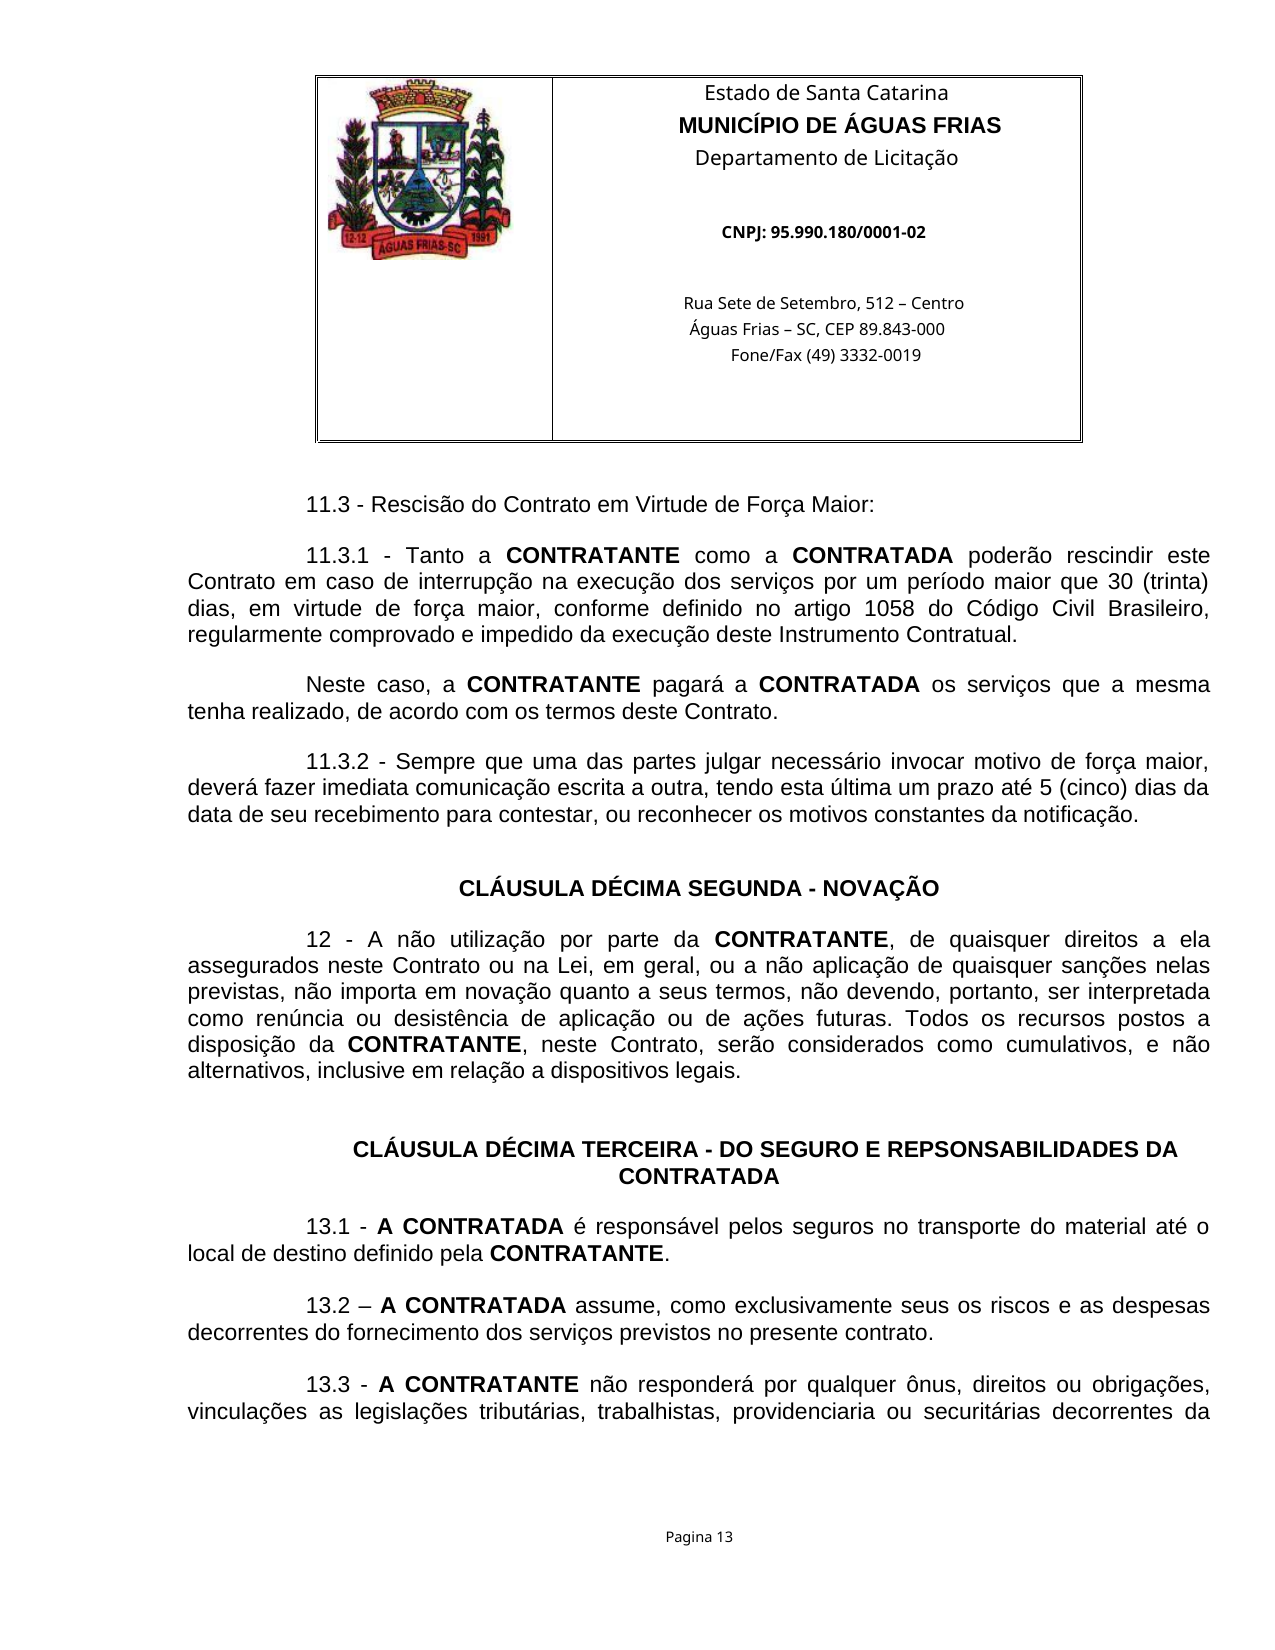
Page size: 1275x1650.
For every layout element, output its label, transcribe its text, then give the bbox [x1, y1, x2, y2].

text Neste caso, a CONTRATANTE pagará a CONTRATADA os serviços que a mesma tenha realizado, de acordo com os termos deste Contrato. [187, 671, 1211, 724]
picture [327, 78, 514, 260]
text 11.3 - Rescisão do Contrato em Virtude de Força Maior: [187, 491, 1211, 518]
text CLÁUSULA DÉCIMA SEGUNDA - NOVAÇÃO [187, 875, 1211, 902]
text CLÁUSULA DÉCIMA TERCEIRA - DO SEGURO E REPSONSABILIDADES DA CONTRATADA [187, 1136, 1211, 1189]
text 13.1 - A CONTRATADA é responsável pelos seguros no transporte do material até o local de destino definido pela CONTRATANTE. [187, 1213, 1211, 1266]
text 11.3.2 - Sempre que uma das partes julgar necessário invocar motivo de força maior, deverá fazer imediata comunicação escrita a outra, tendo esta última um prazo até 5 (cinco) dias da data de seu recebimento para contestar, ou reconhecer os motivos constantes da notificação. [187, 748, 1211, 827]
text 12 - A não utilização por parte da CONTRATANTE, de quaisquer direitos a ela assegurados neste Contrato ou na Lei, em geral, ou a não aplicação de quaisquer sanções nelas previstas, não importa em novação quanto a seus termos, não devendo, portanto, ser interpretada como renúncia ou desistência de aplicação ou de ações futuras. Todos os recursos postos a disposição da CONTRATANTE, neste Contrato, serão considerados como cumulativos, e não alternativos, inclusive em relação a dispositivos legais. [187, 926, 1211, 1084]
text 13.2 – A CONTRATADA assume, como exclusivamente seus os riscos e as despesas decorrentes do fornecimento dos serviços previstos no presente contrato. [187, 1292, 1211, 1345]
text 11.3.1 - Tanto a CONTRATANTE como a CONTRATADA poderão rescindir este Contrato em caso de interrupção na execução dos serviços por um período maior que 30 (trinta) dias, em virtude de força maior, conforme definido no artigo 1058 do Código Civil Brasileiro, regularmente comprovado e impedido da execução deste Instrumento Contratual. [187, 542, 1211, 647]
